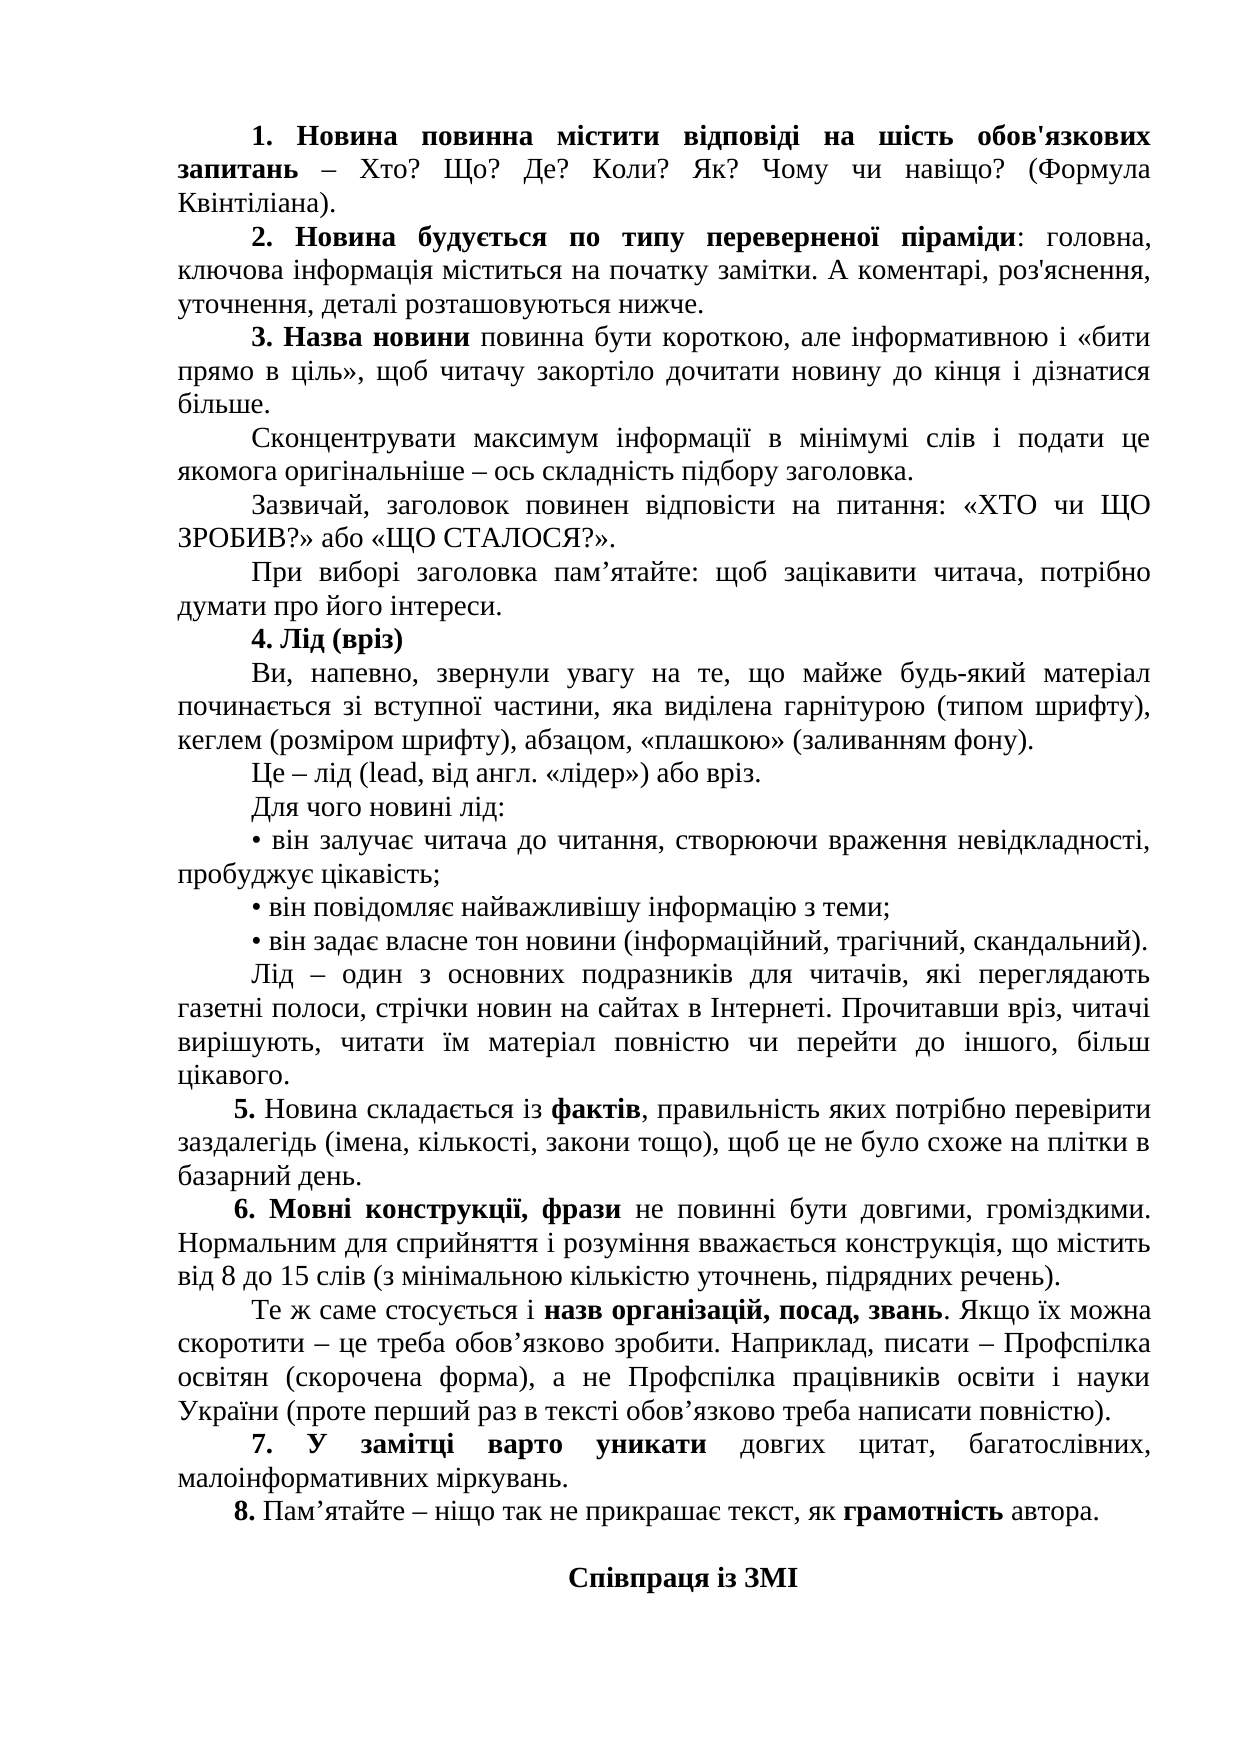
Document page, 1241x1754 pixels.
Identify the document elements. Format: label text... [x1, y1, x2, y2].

text При виборі заголовка пам’ятайте: щоб зацікавити читача, потрібно думати про його інтереси. [177, 554, 1152, 621]
text Для чого новині лід: [177, 789, 1152, 822]
text Те ж саме стосується і назв організацій, посад, звань. Якщо їх можна скоротити – це треба обов’язково зробити. Наприклад, писати – Профспілка освітян (скорочена форма), а не Профспілка працівників освіти і науки України (проте перший раз в тексті обов’язково треба написати повністю). [177, 1292, 1152, 1426]
text Співпраця із ЗМІ [215, 1560, 1152, 1594]
text Зазвичай, заголовок повинен відповісти на питання: «ХТО чи ЩО ЗРОБИВ?» або «ЩО СТАЛОСЯ?». [177, 487, 1152, 554]
text • він залучає читача до читання, створюючи враження невідкладності, пробуджує цікавість; [177, 822, 1152, 889]
text • він повідомляє найважливішу інформацію з теми; [177, 889, 1152, 923]
text Це – лід (lead, від англ. «лідер») або вріз. [177, 755, 1152, 789]
text 3. Назва новини повинна бути короткою, але інформативною і «бити прямо в ціль», щоб читачу закортіло дочитати новину до кінця і дізнатися більше. [177, 319, 1152, 420]
text 1. Новина повинна містити відповіді на шість обов'язкових запитань – Хто? Що? Де? Коли? Як? Чому чи навіщо? (Формула Квінтіліана). [177, 118, 1152, 219]
text 6. Мовні конструкції, фрази не повинні бути довгими, громіздкими. Нормальним для сприйняття і розуміння вважається конструкція, що містить від 8 до 15 слів (з мінімальною кількістю уточнень, підрядних речень). [177, 1191, 1152, 1292]
text Сконцентрувати максимум інформації в мінімумі слів і подати це якомога оригінальніше – ось складність підбору заголовка. [177, 420, 1152, 487]
text 4. Лід (вріз) [177, 621, 1152, 655]
text 2. Новина будується по типу переверненої піраміди: головна, ключова інформація міститься на початку замітки. А коментарі, роз'яснення, уточнення, деталі розташовуються нижче. [177, 219, 1152, 319]
text 7. У замітці варто уникати довгих цитат, багатослівних, малоінформативних міркувань. [177, 1426, 1152, 1493]
text Лід – один з основних подразників для читачів, які переглядають газетні полоси, стрічки новин на сайтах в Інтернеті. Прочитавши вріз, читачі вирішують, читати їм матеріал повністю чи перейти до іншого, більш цікавого. [177, 957, 1152, 1091]
text 8. Пам’ятайте – ніщо так не прикрашає текст, як грамотність автора. [177, 1493, 1152, 1527]
text • він задає власне тон новини (інформаційний, трагічний, скандальний). [177, 923, 1152, 957]
text 5. Новина складається із фактів, правильність яких потрібно перевірити заздалегідь (імена, кількості, закони тощо), щоб це не було схоже на плітки в базарний день. [177, 1091, 1152, 1191]
text Ви, напевно, звернули увагу на те, що майже будь-який матеріал починається зі вступної частини, яка виділена гарнітурою (типом шрифту), кеглем (розміром шрифту), абзацом, «плашкою» (заливанням фону). [177, 655, 1152, 755]
